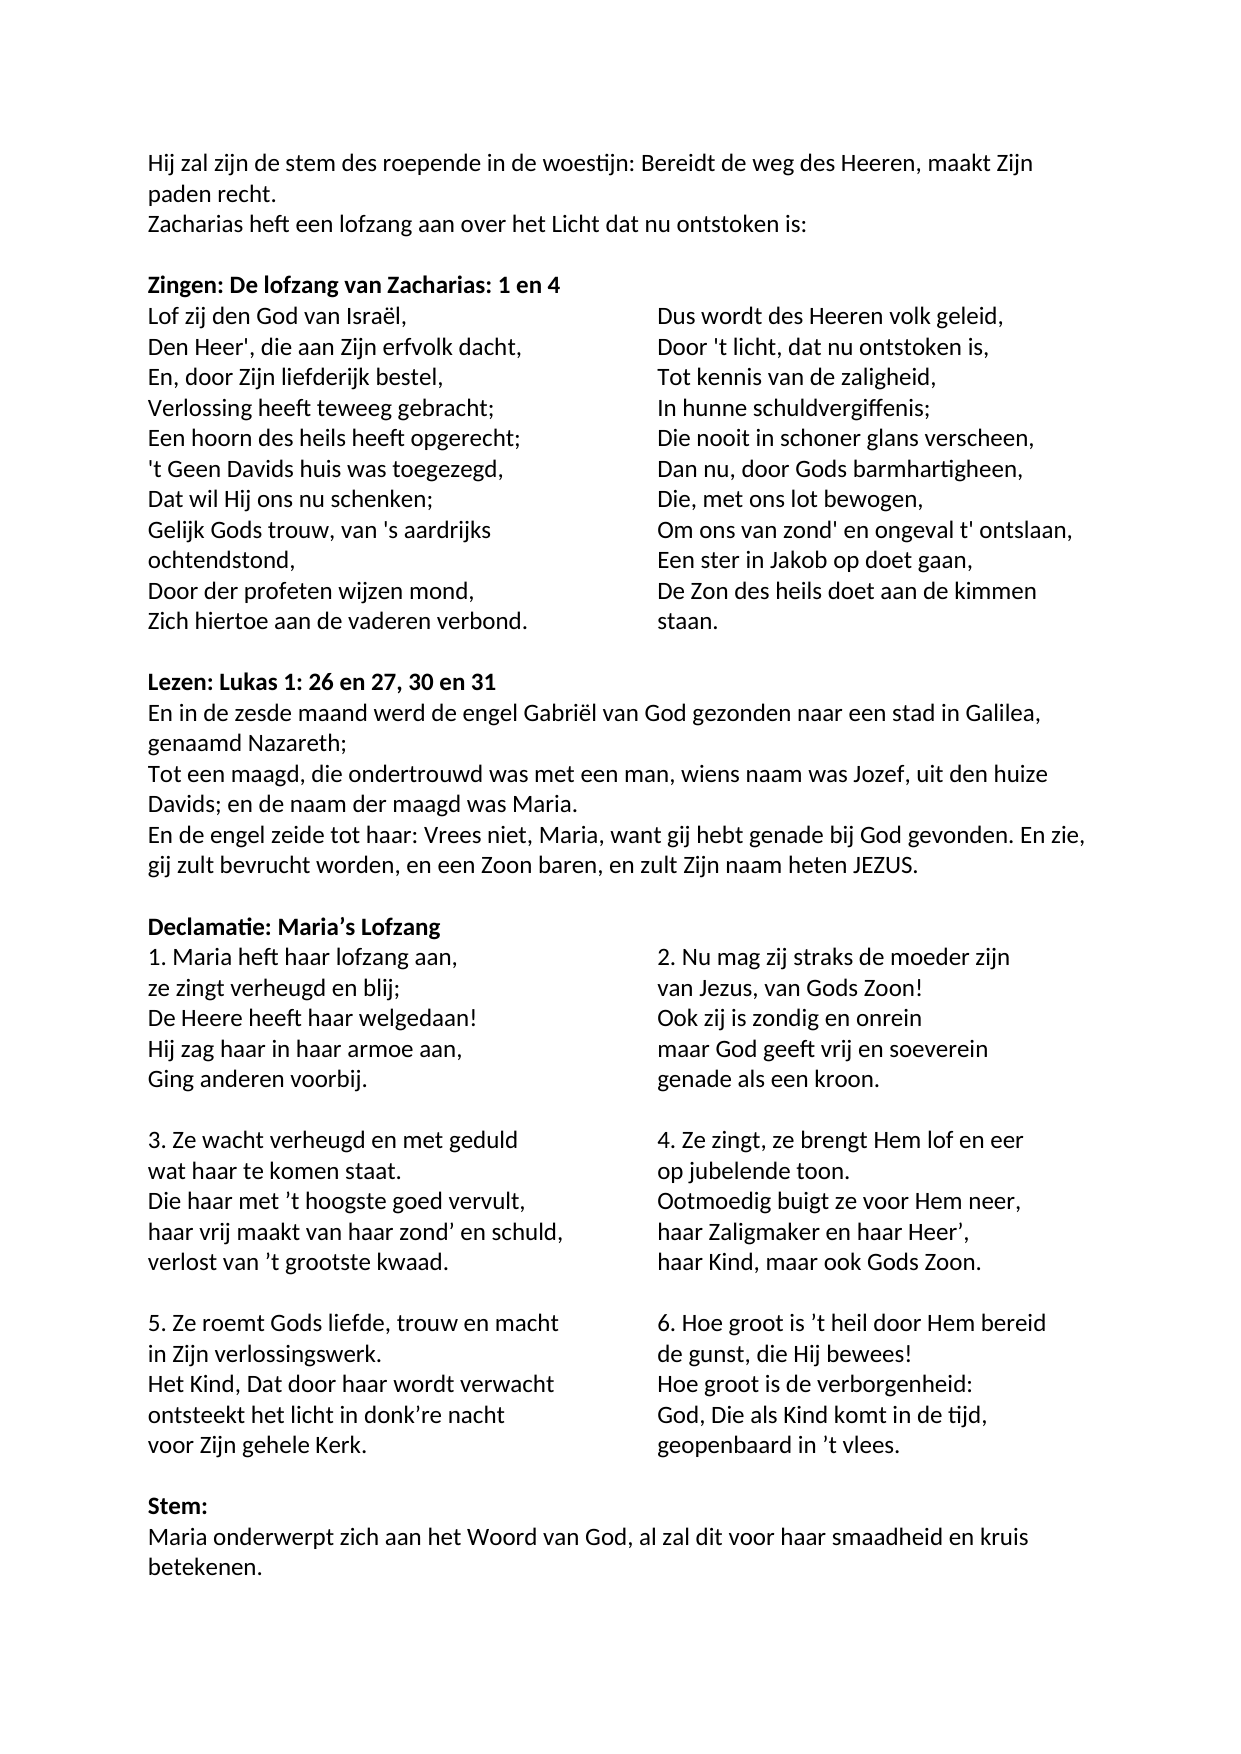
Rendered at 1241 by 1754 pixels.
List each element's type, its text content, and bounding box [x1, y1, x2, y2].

text Verlossing heeft teweeg gebracht; [148, 392, 583, 422]
text genade als een kroon. [657, 1063, 1093, 1094]
text geopenbaard in ’t vlees. [657, 1429, 1093, 1460]
text Hoe groot is de verborgenheid: [657, 1368, 1093, 1399]
text Om ons van zond' en ongeval t' ontslaan, [657, 514, 1093, 544]
text 3. Ze wacht verheugd en met geduld [148, 1124, 583, 1155]
text Ook zij is zondig en onrein [657, 1002, 1093, 1033]
text wat haar te komen staat. [148, 1155, 583, 1185]
text van Jezus, van Gods Zoon! [657, 972, 1093, 1002]
text Door der profeten wijzen mond, [148, 575, 583, 605]
text En, door Zijn liefderijk bestel, [148, 361, 583, 392]
text Dat wil Hij ons nu schenken; [148, 483, 583, 514]
text Ootmoedig buigt ze voor Hem neer, [657, 1185, 1093, 1216]
text Declamatie: Maria’s Lofzang [148, 911, 1093, 941]
text 1. Maria heft haar lofzang aan, [148, 941, 583, 972]
text De Zon des heils doet aan de kimmen staan. [657, 575, 1093, 636]
text Die, met ons lot bewogen, [657, 483, 1093, 514]
text Een hoorn des heils heeft opgerecht; [148, 422, 583, 453]
text 6. Hoe groot is ’t heil door Hem bereid [657, 1307, 1093, 1338]
text Een ster in Jakob op doet gaan, [657, 544, 1093, 575]
text Lof zij den God van Israël, [148, 300, 583, 331]
text In hunne schuldvergiffenis; [657, 392, 1093, 422]
text haar Kind, maar ook Gods Zoon. [657, 1246, 1093, 1277]
text Maria onderwerpt zich aan het Woord van God, al zal dit voor haar smaadheid en kruis betekenen. [148, 1521, 1093, 1582]
text Hij zal zijn de stem des roepende in de woestijn: Bereidt de weg des Heeren, maakt Zijn paden recht. [148, 148, 1093, 209]
text Den Heer', die aan Zijn erfvolk dacht, [148, 331, 583, 361]
text God, Die als Kind komt in de tijd, [657, 1399, 1093, 1429]
text Zingen: De lofzang van Zacharias: 1 en 4 [148, 270, 1093, 300]
text verlost van ’t grootste kwaad. [148, 1246, 583, 1277]
text De Heere heeft haar welgedaan! [148, 1002, 583, 1033]
text Hij zag haar in haar armoe aan, [148, 1033, 583, 1063]
text Ging anderen voorbij. [148, 1063, 583, 1094]
text ontsteekt het licht in donk’re nacht [148, 1399, 583, 1429]
text Zich hiertoe aan de vaderen verbond. [148, 605, 583, 636]
text Lezen: Lukas 1: 26 en 27, 30 en 31 [148, 666, 1093, 697]
text Stem: [148, 1491, 1093, 1521]
text voor Zijn gehele Kerk. [148, 1429, 583, 1460]
text Tot een maagd, die ondertrouwd was met een man, wiens naam was Jozef, uit den huize Davids; en de naam der maagd was Maria. [148, 758, 1093, 819]
text 5. Ze roemt Gods liefde, trouw en macht [148, 1307, 583, 1338]
text de gunst, die Hij bewees! [657, 1338, 1093, 1368]
text in Zijn verlossingswerk. [148, 1338, 583, 1368]
text Gelijk Gods trouw, van 's aardrijks ochtendstond, [148, 514, 583, 575]
text haar Zaligmaker en haar Heer’, [657, 1216, 1093, 1246]
text Die haar met ’t hoogste goed vervult, [148, 1185, 583, 1216]
text En in de zesde maand werd de engel Gabriël van God gezonden naar een stad in Galilea, genaamd Nazareth; [148, 697, 1093, 758]
text ze zingt verheugd en blij; [148, 972, 583, 1002]
text maar God geeft vrij en soeverein [657, 1033, 1093, 1063]
text 't Geen Davids huis was toegezegd, [148, 453, 583, 483]
text Door 't licht, dat nu ontstoken is, [657, 331, 1093, 361]
text haar vrij maakt van haar zond’ en schuld, [148, 1216, 583, 1246]
text Dan nu, door Gods barmhartigheen, [657, 453, 1093, 483]
text op jubelende toon. [657, 1155, 1093, 1185]
text En de engel zeide tot haar: Vrees niet, Maria, want gij hebt genade bij God gevonden. En zie, gij zult bevrucht worden, en een Zoon baren, en zult Zijn naam heten JEZUS. [148, 819, 1093, 880]
text Zacharias heft een lofzang aan over het Licht dat nu ontstoken is: [148, 209, 1093, 239]
text Het Kind, Dat door haar wordt verwacht [148, 1368, 583, 1399]
text Die nooit in schoner glans verscheen, [657, 422, 1093, 453]
text Dus wordt des Heeren volk geleid, [657, 300, 1093, 331]
text 2. Nu mag zij straks de moeder zijn [657, 941, 1093, 972]
text 4. Ze zingt, ze brengt Hem lof en eer [657, 1124, 1093, 1155]
text Tot kennis van de zaligheid, [657, 361, 1093, 392]
